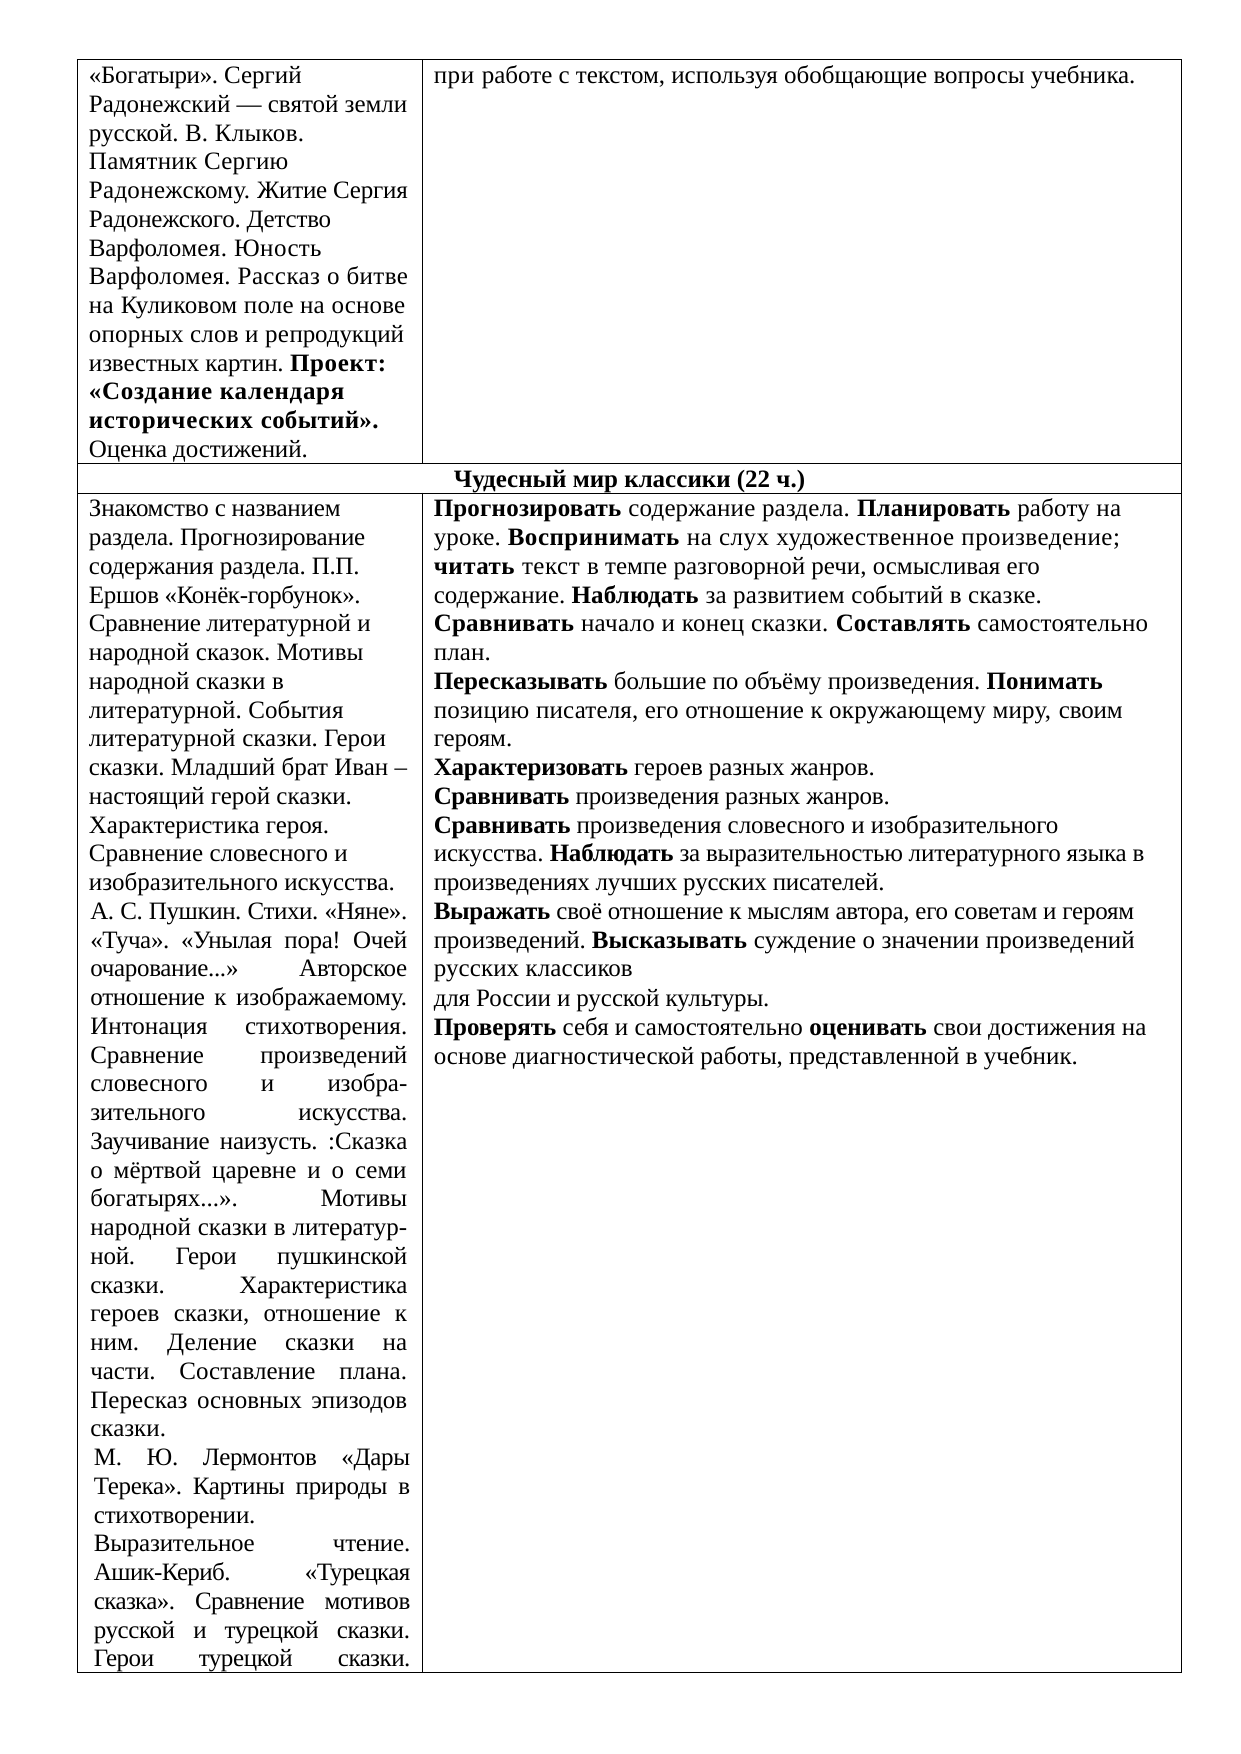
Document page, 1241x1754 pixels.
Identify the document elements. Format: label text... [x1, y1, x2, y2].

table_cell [423, 494, 1181, 1672]
table_cell Чудесный мир классики (22 ч.) [78, 464, 1181, 492]
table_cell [78, 60, 422, 463]
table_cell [423, 60, 1181, 463]
